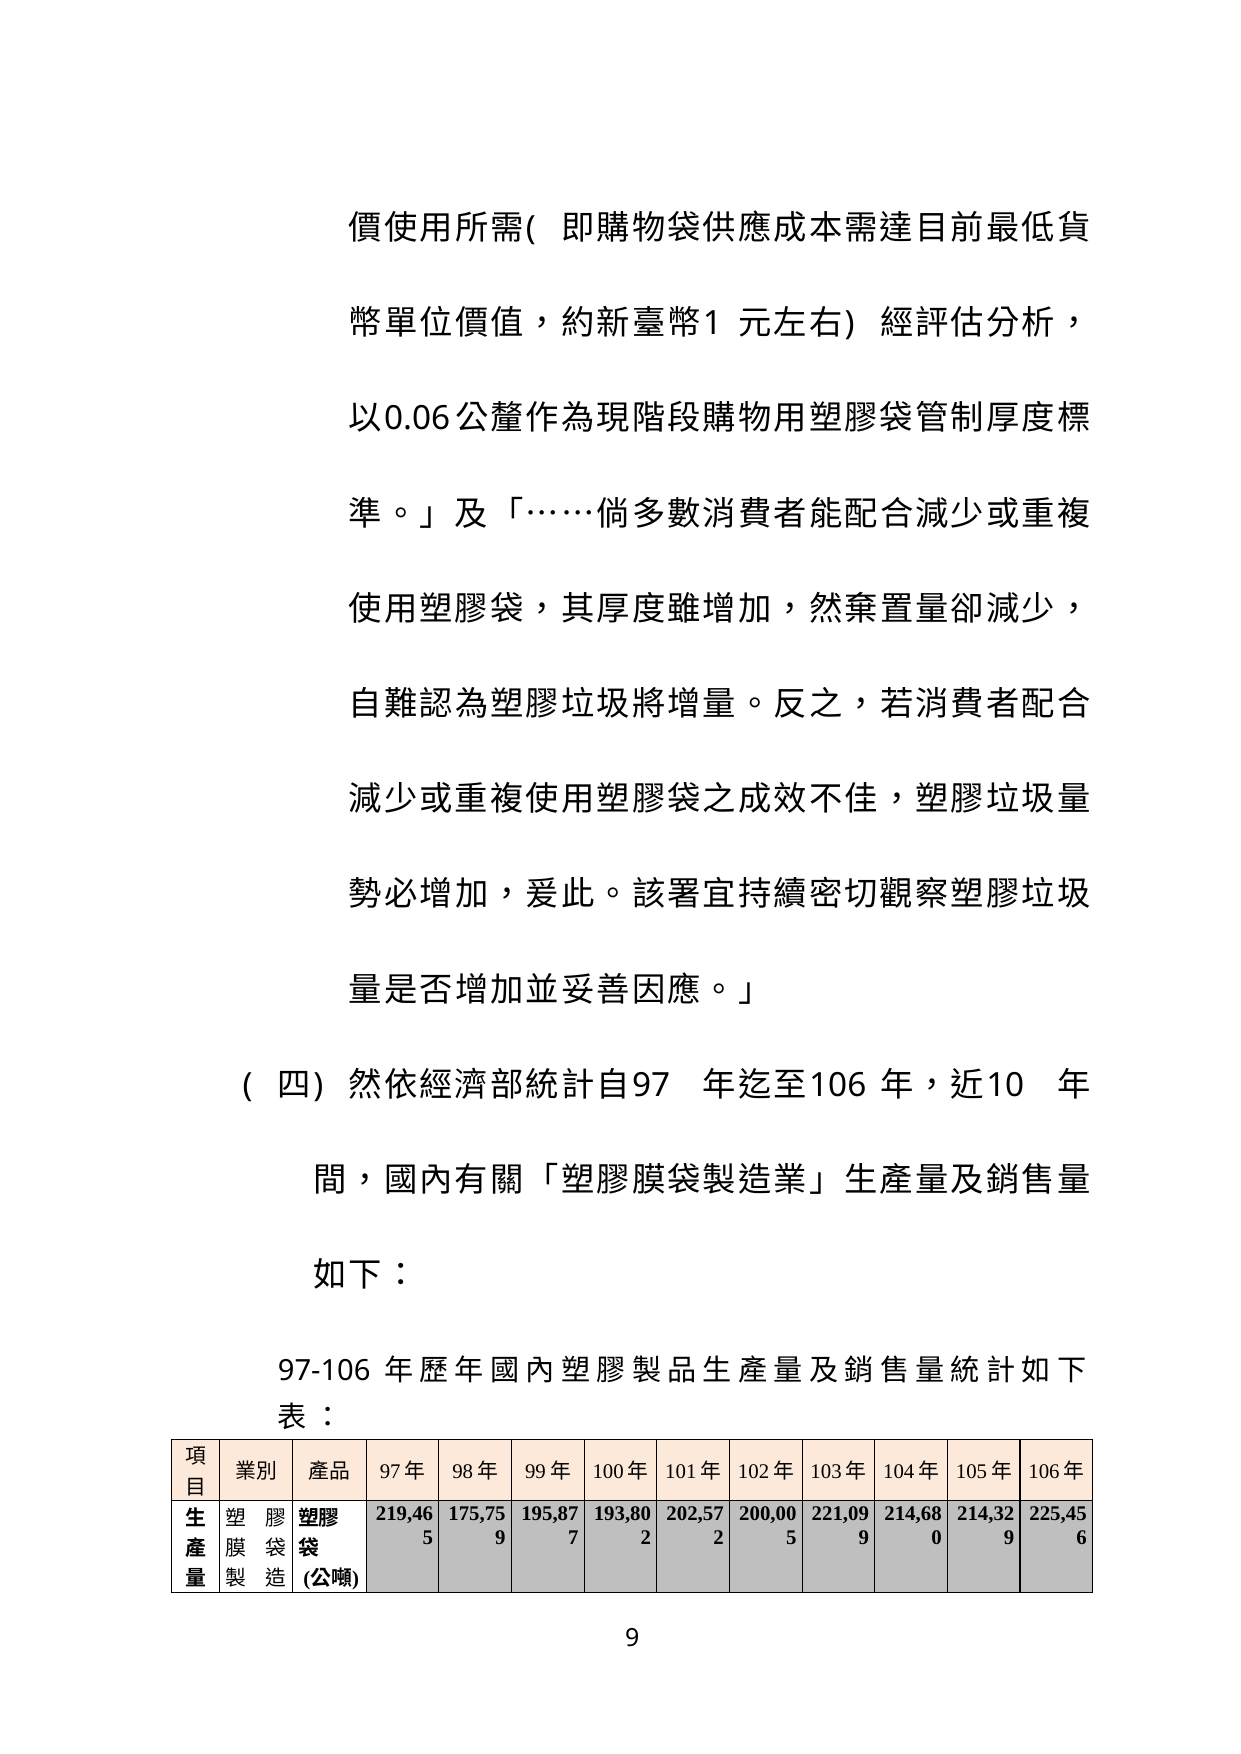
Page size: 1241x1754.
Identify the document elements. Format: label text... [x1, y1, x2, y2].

table_header 100年 [585, 1440, 656, 1500]
table_header 106年 [1021, 1440, 1092, 1500]
table_cell 219,465 [367, 1501, 438, 1592]
table_header 99年 [512, 1440, 584, 1500]
table_header 97年 [367, 1440, 438, 1500]
table_header 業別 [220, 1440, 292, 1500]
table_header 102年 [730, 1440, 802, 1500]
list 97-106年歷年國內塑膠製品生產量及銷售量統計如下表： [245, 1343, 1092, 1439]
table_cell 193,802 [585, 1501, 656, 1592]
table_header 105年 [948, 1440, 1019, 1500]
table_cell 214,680 [875, 1501, 947, 1592]
table_cell 221,099 [803, 1501, 874, 1592]
table_cell 塑膠膜袋製造業 [220, 1501, 292, 1592]
table_cell 塑膠袋 (公噸) [293, 1501, 366, 1592]
table_header 104年 [875, 1440, 947, 1500]
table_header 98年 [439, 1440, 511, 1500]
table_cell 200,005 [730, 1501, 802, 1592]
table_header 產品 [293, 1440, 366, 1500]
table_cell 214,329 [948, 1501, 1019, 1592]
table_cell 生產量 [172, 1501, 219, 1592]
table_header 103年 [803, 1440, 874, 1500]
table_header 項目 [172, 1440, 219, 1500]
table_cell 195,877 [512, 1501, 584, 1592]
table_cell 202,572 [657, 1501, 729, 1592]
table_header 101年 [657, 1440, 729, 1500]
table_cell 225,456 [1021, 1501, 1092, 1592]
subtitle 然依經濟部統計自97年迄至106年，近10年間，國內有關「塑膠膜袋製造業」生產量及銷售量如下： [242, 1034, 1092, 1320]
table_cell 175,759 [439, 1501, 511, 1592]
